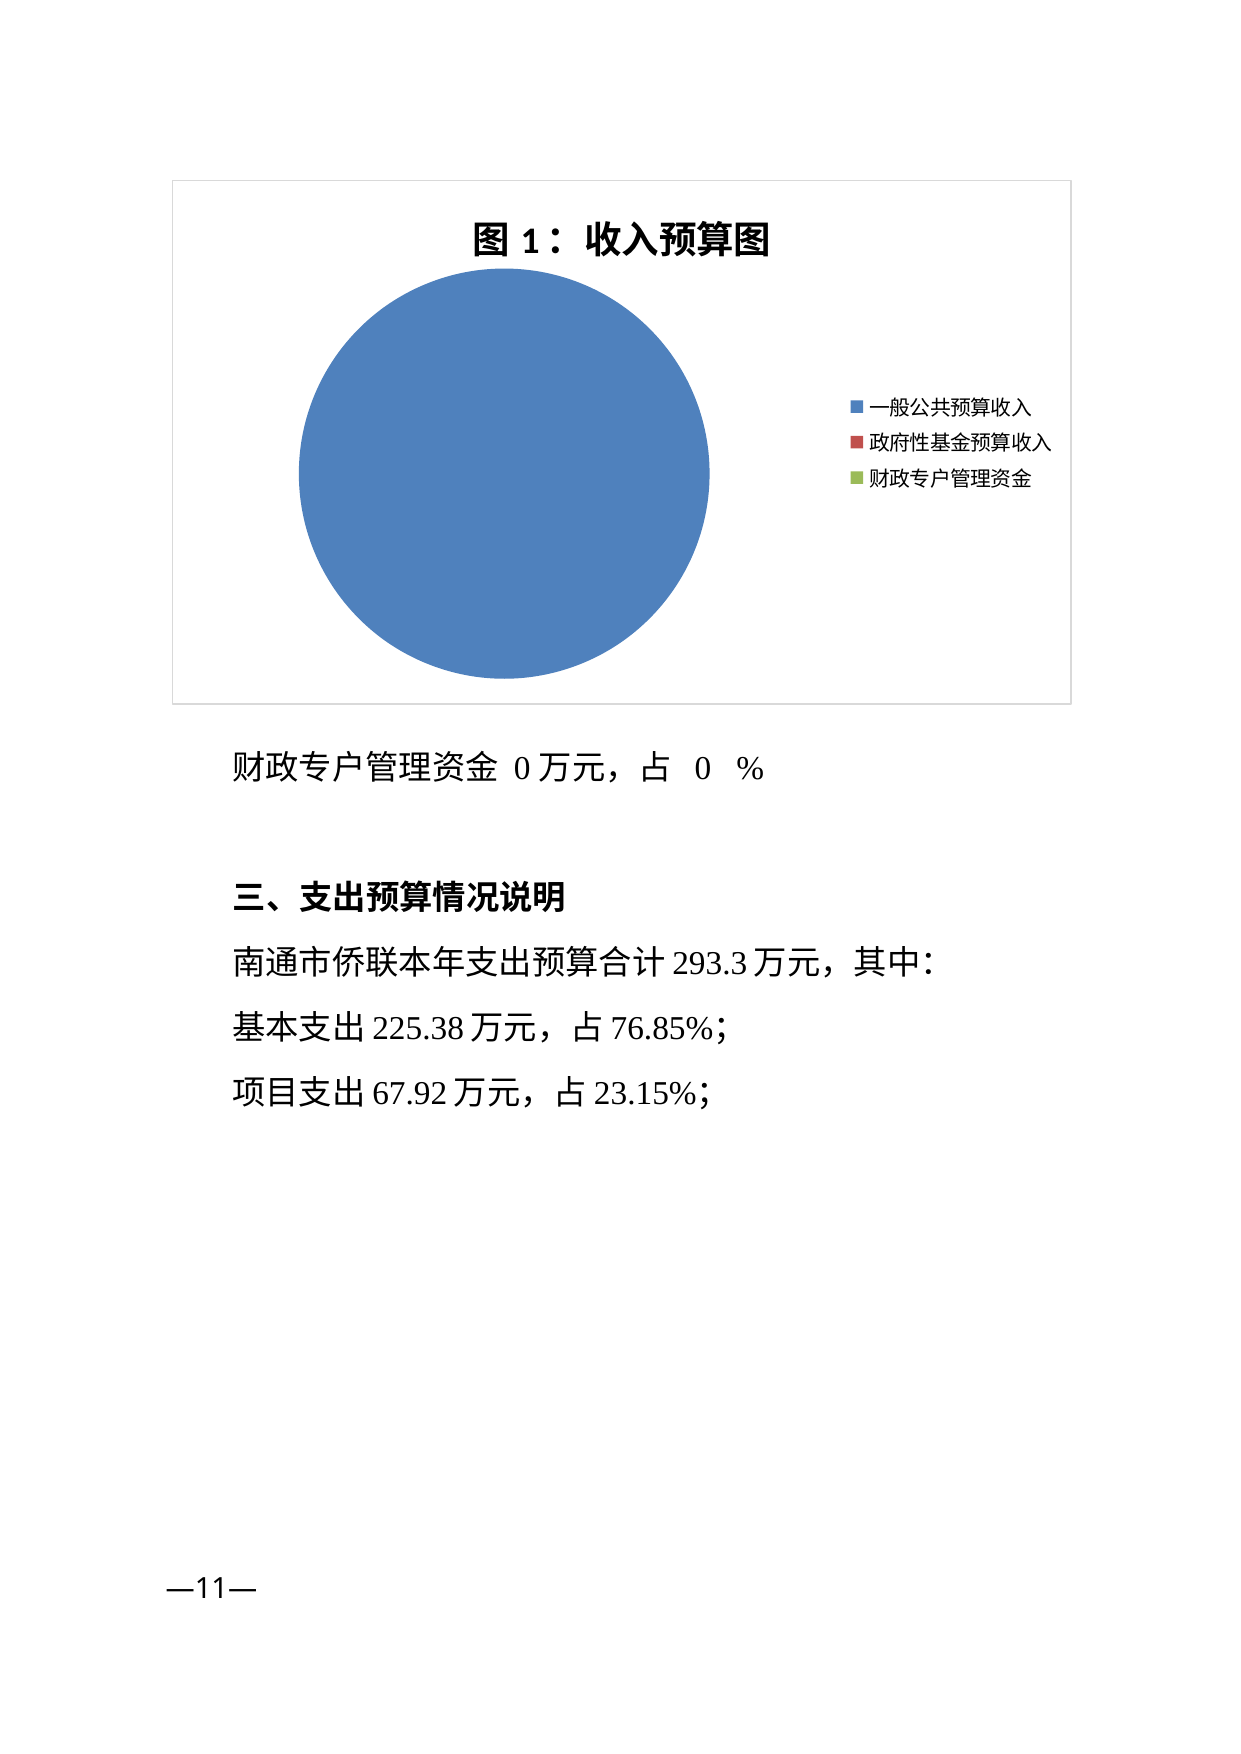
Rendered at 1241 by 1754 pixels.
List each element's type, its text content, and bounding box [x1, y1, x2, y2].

text 财政专户管理资金 0 万元，占 0 % [165, 180, 1075, 797]
text 三、支出预算情况说明 [165, 862, 1075, 927]
text 基本支出225.38万元，占76.85%； [165, 992, 1075, 1057]
text 项目支出67.92万元，占23.15%； [165, 1057, 1075, 1122]
text 南通市侨联本年支出预算合计293.3万元，其中： [165, 927, 1075, 992]
